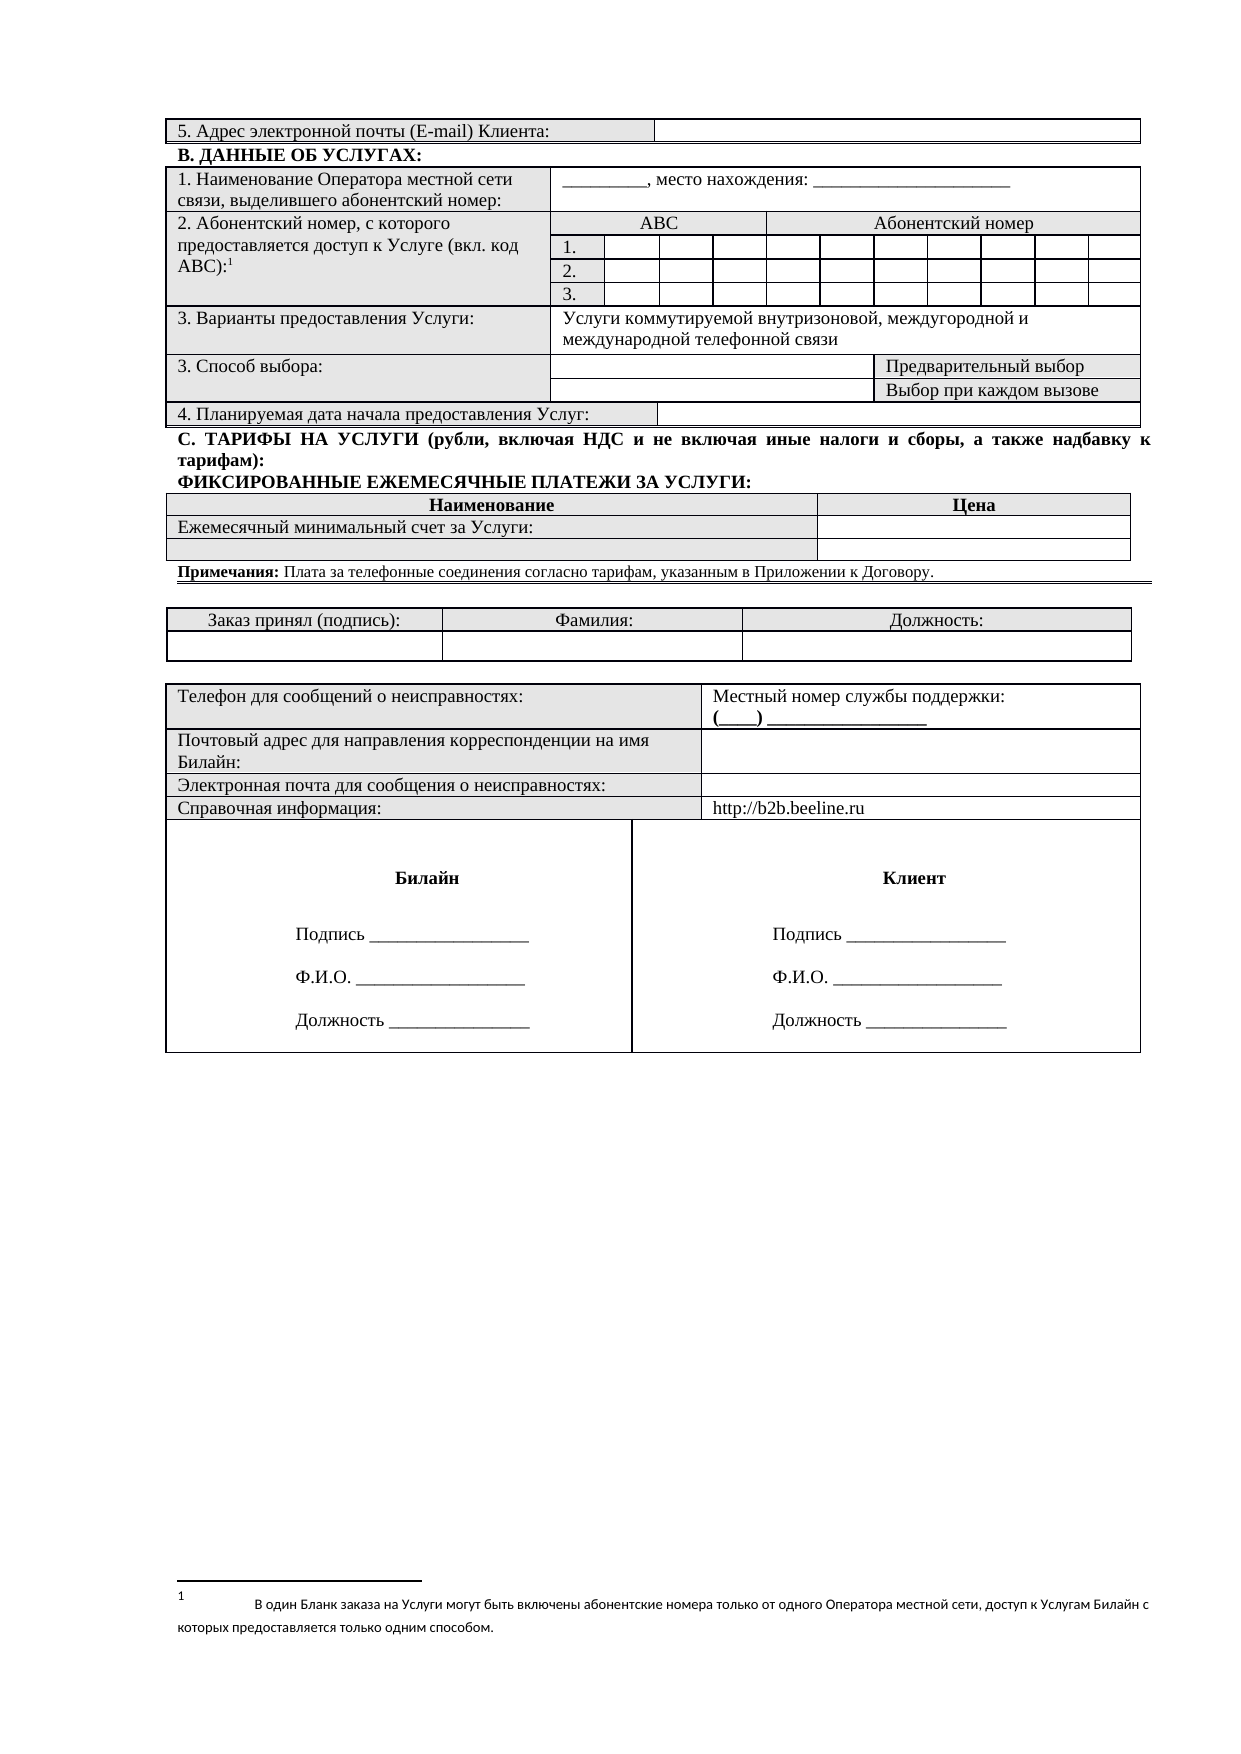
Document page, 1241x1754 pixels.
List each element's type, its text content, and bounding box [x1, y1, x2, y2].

table_cell [928, 236, 980, 258]
table_cell Услуги коммутируемой внутризоновой, междугородной и международной телефонной связи [551, 307, 1140, 354]
table_header Цена [818, 494, 1130, 515]
table_cell Электронная почта для сообщения о неисправностях: [167, 774, 701, 796]
table_cell [605, 260, 659, 282]
table_cell [167, 539, 817, 560]
table_cell [714, 283, 766, 305]
table_header Телефон для сообщений о неисправностях: [167, 685, 701, 728]
table_cell [928, 260, 980, 282]
table_header Должность: [743, 609, 1131, 630]
table_cell Билайн Подпись _________________ Ф.И.О. __________________ Должность _______________ [167, 820, 631, 1052]
table_cell [743, 632, 1131, 660]
text ФИКСИРОВАННЫЕ ЕЖЕМЕСЯЧНЫЕ ПЛАТЕЖИ ЗА УСЛУГИ: [177, 471, 1152, 492]
table_cell [1089, 236, 1140, 258]
table_cell [168, 632, 442, 660]
text B. ДАННЫЕ ОБ УСЛУГАХ: [177, 144, 1152, 166]
table_cell [821, 236, 873, 258]
table_cell [1036, 236, 1088, 258]
table_cell [818, 516, 1130, 538]
table_cell [1089, 260, 1140, 282]
table_cell Справочная информация: [167, 797, 701, 819]
table_cell [660, 236, 712, 258]
table_cell Почтовый адрес для направления корреспонденции на имя Билайн: [167, 730, 701, 772]
table_header _________, место нахождения: _____________________ [551, 168, 1140, 211]
table_cell [818, 539, 1130, 560]
table_cell 3. Способ выбора: [167, 355, 550, 401]
table_cell 2. [551, 260, 604, 282]
table_cell [982, 283, 1034, 305]
table_cell [875, 283, 927, 305]
table_cell Клиент Подпись _________________ Ф.И.О. __________________ Должность _______________ [633, 820, 1140, 1052]
table_cell [767, 236, 819, 258]
text C. ТАРИФЫ НА УСЛУГИ (рубли, включая НДС и не включая иные налоги и сборы, а также надбавку к тарифам): [177, 428, 1152, 471]
table_cell [821, 283, 873, 305]
table_cell [1036, 260, 1088, 282]
table_header Наименование [167, 494, 817, 515]
table_header Заказ принял (подпись): [168, 609, 442, 630]
table_cell 1. [551, 236, 604, 258]
table_cell Предварительный выбор [875, 355, 1140, 377]
table_cell [1036, 283, 1088, 305]
table_cell [875, 260, 927, 282]
table_cell http://b2b.beeline.ru [702, 797, 1140, 819]
table_cell [702, 730, 1140, 772]
table_header Местный номер службы поддержки: (____) _________________ [702, 685, 1140, 728]
table_cell [928, 283, 980, 305]
text Примечания: Плата за телефонные соединения согласно тарифам, указанным в Приложении к Договору. [177, 561, 1152, 581]
table_cell [767, 260, 819, 282]
table_cell [551, 355, 873, 377]
table_cell [660, 260, 712, 282]
table_cell Ежемесячный минимальный счет за Услуги: [167, 516, 817, 538]
table_cell [605, 236, 659, 258]
table_cell [655, 120, 1140, 141]
table_cell [702, 774, 1140, 796]
table_cell [982, 236, 1034, 258]
table_cell Абонентский номер [767, 212, 1140, 234]
table_cell 3. Варианты предоставления Услуги: [167, 307, 550, 354]
table_cell [982, 260, 1034, 282]
table_cell 4. Планируемая дата начала предоставления Услуг: [167, 403, 657, 425]
table_cell [605, 283, 659, 305]
table_cell [551, 379, 873, 401]
table_cell [821, 260, 873, 282]
table_cell [875, 236, 927, 258]
table_cell [767, 283, 819, 305]
table_header 1. Наименование Оператора местной сети связи, выделившего абонентский номер: [167, 168, 550, 211]
table_cell АВС [551, 212, 766, 234]
table_cell Выбор при каждом вызове [875, 379, 1140, 401]
table_cell [1089, 283, 1140, 305]
table_cell [714, 260, 766, 282]
table_header Фамилия: [443, 609, 742, 630]
table_cell [660, 283, 712, 305]
table_cell [658, 403, 1140, 425]
table_cell 5. Адрес электронной почты (E-mail) Клиента: [167, 120, 654, 141]
table_cell 3. [551, 283, 604, 305]
table_cell [443, 632, 742, 660]
table_cell 2. Абонентский номер, с которого предоставляется доступ к Услуге (вкл. код АВС): [167, 212, 550, 305]
table_cell [714, 236, 766, 258]
